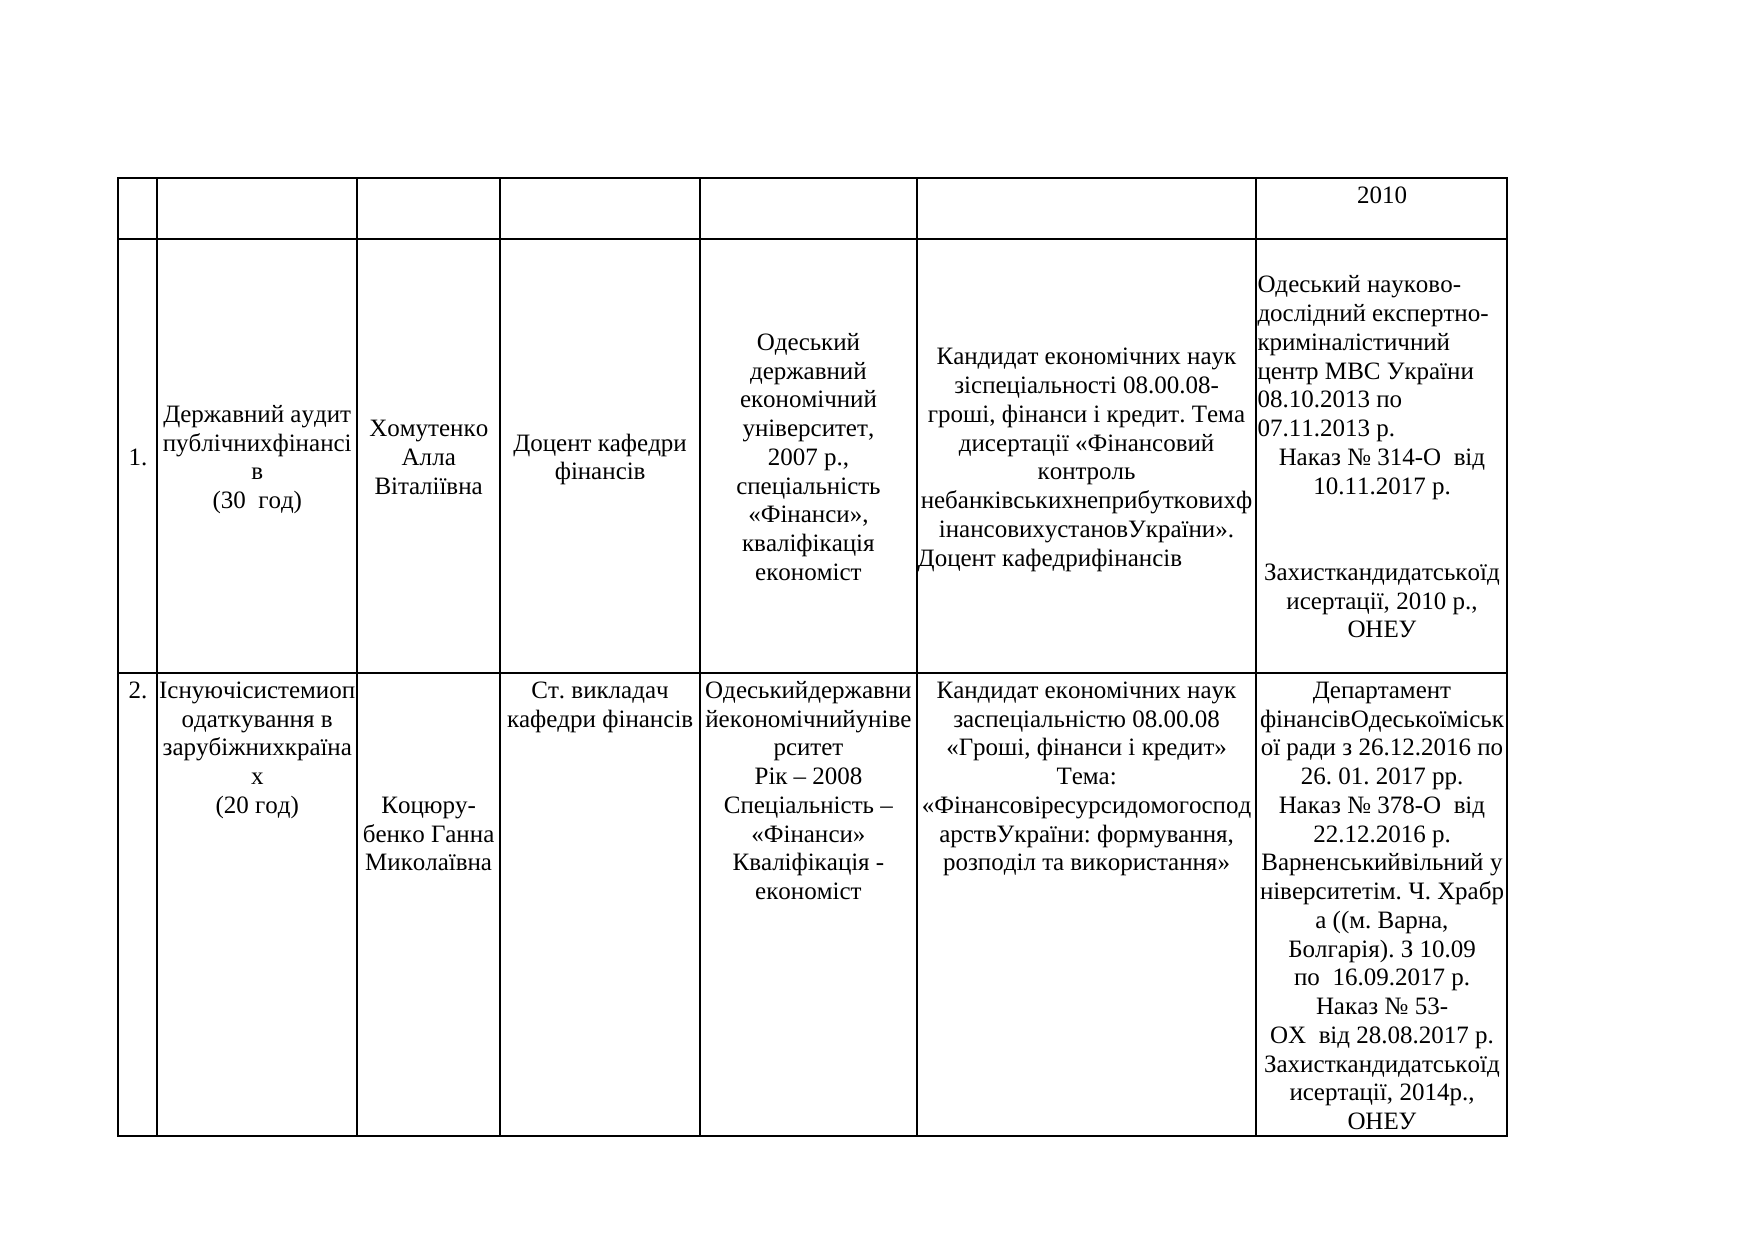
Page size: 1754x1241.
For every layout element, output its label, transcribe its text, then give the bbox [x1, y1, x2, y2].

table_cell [701, 179, 916, 238]
table_cell Кандидат економічних наук зіспеціальності 08.00.08- гроші, фінанси і кредит. Тема дисертації «Фінансовий контроль небанківськихнеприбутковихфінансовихустановУкраїни». Доцент кафедрифінансів [918, 240, 1255, 672]
table_cell Одеський науково-дослідний експертно-криміналістичний центр МВС України 08.10.2013 по 07.11.2013 р. Наказ № 314-О від 10.11.2017 р. Захисткандидатськоїдисертації, 2010 р., ОНЕУ [1257, 240, 1506, 442]
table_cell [158, 674, 356, 1135]
table_cell Хомутенко Алла Віталіївна [358, 240, 499, 672]
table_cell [501, 179, 699, 238]
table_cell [701, 674, 916, 1135]
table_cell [501, 674, 699, 1135]
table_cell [918, 674, 1255, 1135]
table_cell 1. [119, 240, 156, 672]
table_cell 4. [119, 179, 156, 238]
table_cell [358, 674, 499, 1135]
table_cell Одеський державний економічний університет, 2007 р., спеціальність «Фінанси», кваліфікація економіст [701, 240, 916, 672]
table_cell Доцент кафедри фінансів [501, 240, 699, 672]
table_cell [918, 179, 1255, 238]
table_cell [1257, 179, 1506, 238]
table_cell Державний аудит публічнихфінансів (30 год) [158, 240, 356, 672]
table_cell 2. [119, 674, 156, 1135]
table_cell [358, 179, 499, 238]
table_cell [158, 179, 356, 238]
table_cell Одеський науково-дослідний експертно-криміналістичний центр МВС України 08.10.2013 по 07.11.2013 р. Наказ № 314-О від 10.11.2017 р. Захисткандидатськоїдисертації, 2010 р., ОНЕУ [1257, 499, 1506, 672]
